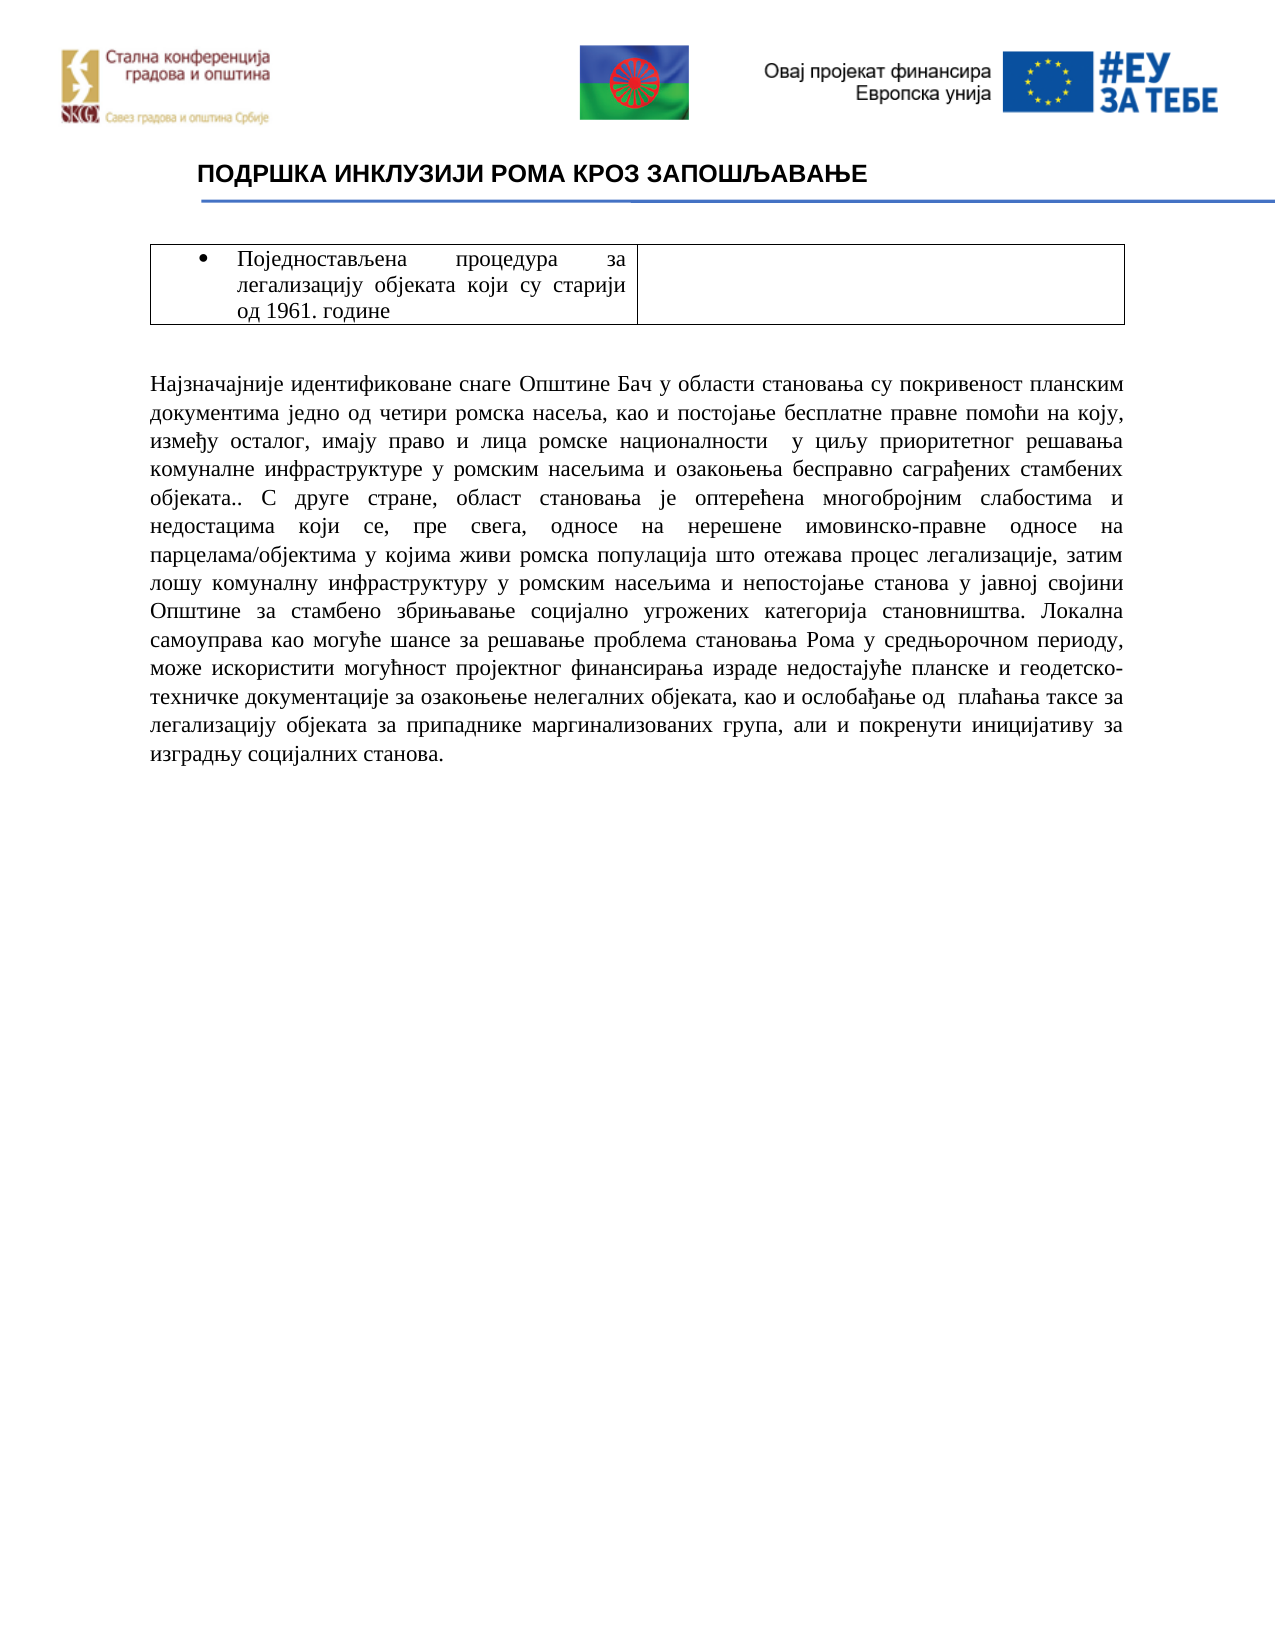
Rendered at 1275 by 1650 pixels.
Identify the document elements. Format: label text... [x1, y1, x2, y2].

text Најзначајније идентификоване снаге Општине Бач у области становања су покривеност планским документима једно од четири ромска насеља, као и постојање бесплатне правне помоћи на коју, између осталог, имају право и лица ромске националности у циљу приоритетног решавања комуналне инфраструктуре у ромским насељима и озакоњења бесправно саграђених стамбених објеката.. С друге стране, област становања је оптерећена многобројним слабостима и недостацима који се, пре свега, односе на нерешене имовинско-правне односе на парцелама/објектима у којима живи ромска популација што отежава процес легализације, затим лошу комуналну инфраструктуру у ромским насељима и непостојање станова у јавној својини Општине за стамбено збрињавање социјално угрожених категорија становништва. Локална самоуправа као могуће шансе за решавање проблема становања Рома у средњорочном периоду, може искористити могућност пројектног финансирања израде недостајуће планске и геодетско-техничке документације за озакоњење нелегалних објеката, као и ослобађање од плаћања таксе за легализацију објеката за припаднике маргинализованих група, али и покренути иницијативу за изградњу социјалних станова. [150, 370, 1125, 766]
picture [56, 46, 277, 129]
picture [756, 42, 1225, 120]
picture [579, 45, 689, 120]
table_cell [151, 245, 637, 324]
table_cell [638, 245, 1124, 324]
